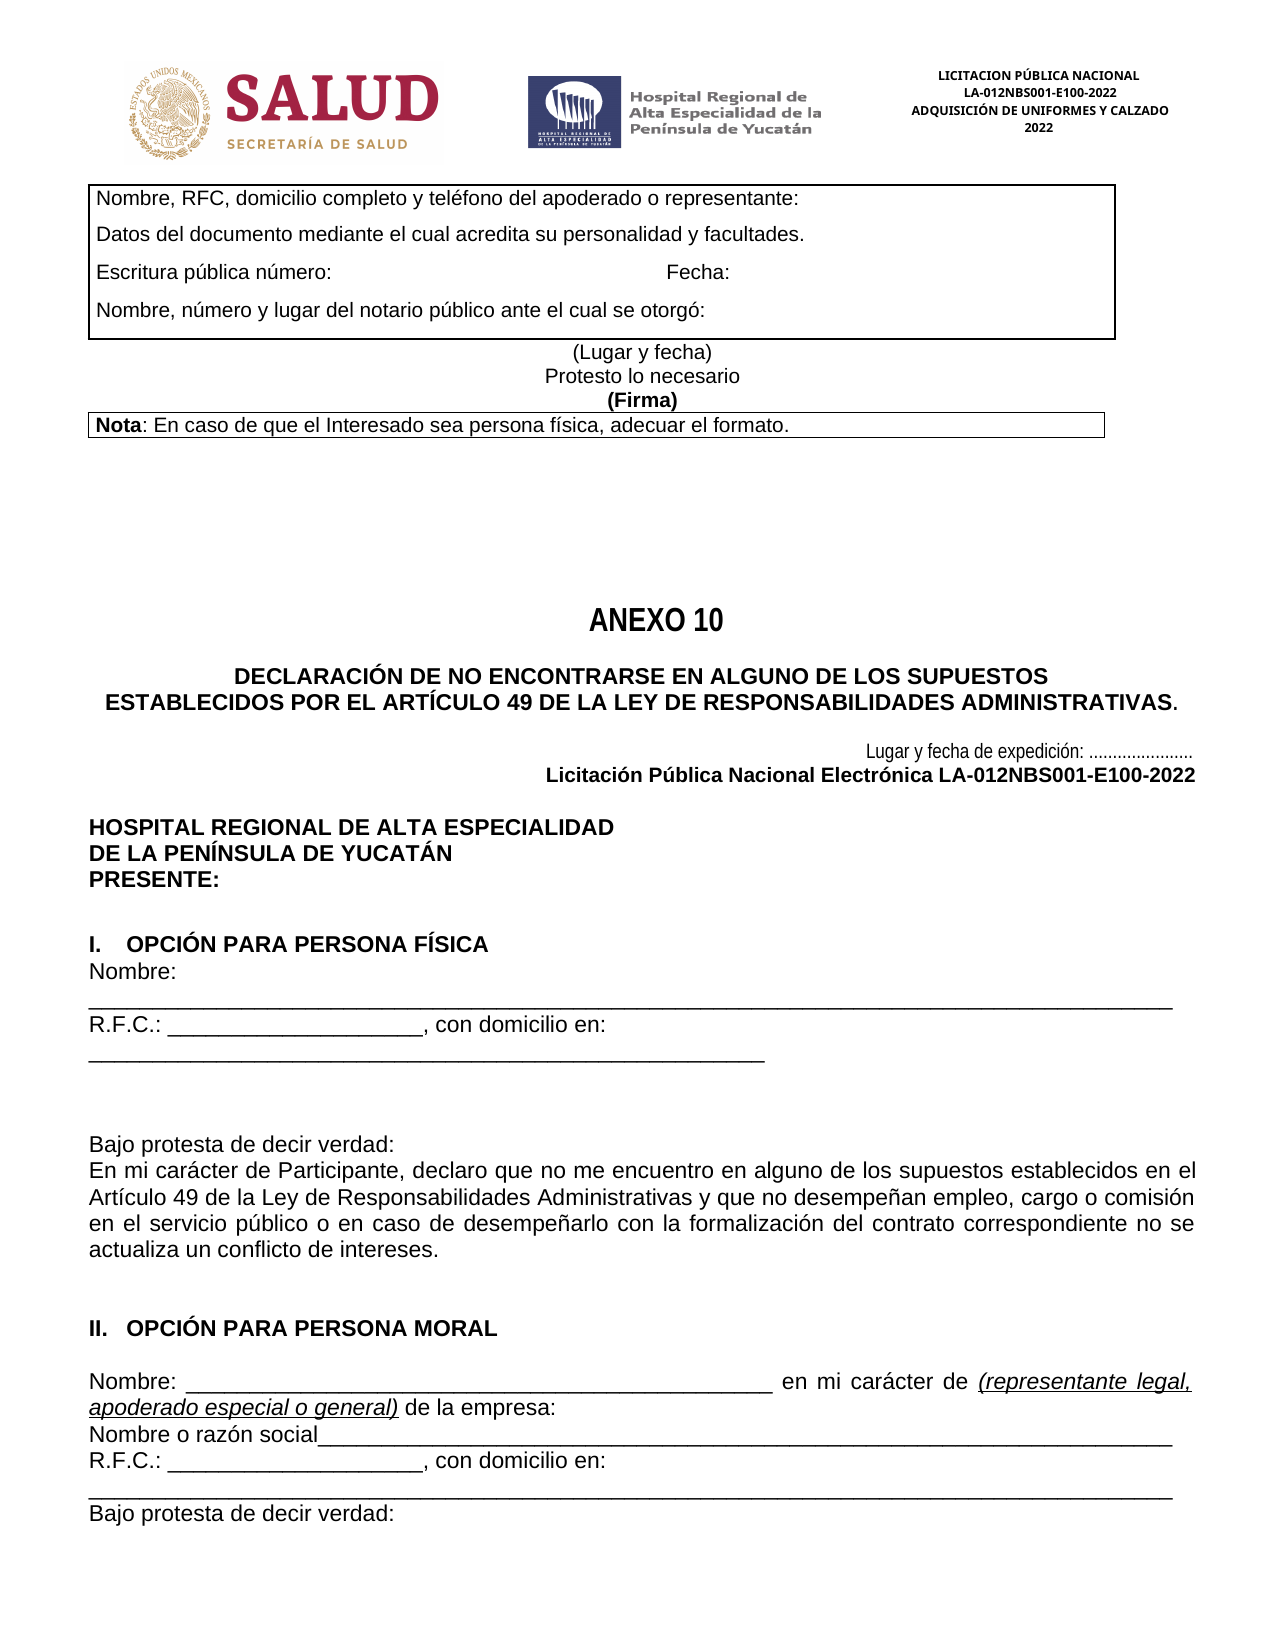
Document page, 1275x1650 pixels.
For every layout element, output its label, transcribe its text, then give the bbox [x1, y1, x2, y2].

text (Lugar y fecha) [89, 340, 1196, 364]
text DECLARACIÓN DE NO ENCONTRARSE EN ALGUNO DE LOS SUPUESTOS [89, 663, 1194, 689]
text I. OPCIÓN PARA PERSONA FÍSICA [89, 931, 1194, 958]
table_cell Fecha: [659, 260, 1114, 298]
text Licitación Pública Nacional Electrónica LA-012NBS001-E100-2022 [89, 763, 1196, 787]
table_header Nota: En caso de que el Interesado sea persona física, adecuar el formato. [89, 413, 1104, 437]
text II. OPCIÓN PARA PERSONA MORAL [89, 1315, 1194, 1342]
text En mi carácter de Participante, declaro que no me encuentro en alguno de los supuestos establecidos en el Artículo 49 de la Ley de Responsabilidades Administrativas y que no desempeñan empleo, cargo o comisión en el servicio público o en caso de desempeñarlo con la formalización del contrato correspondiente no se actualiza un conflicto de intereses. [89, 1157, 1196, 1263]
text ESTABLECIDOS POR EL ARTÍCULO 49 DE LA LEY DE RESPONSABILIDADES ADMINISTRATIVAS. [89, 689, 1194, 715]
text HOSPITAL REGIONAL DE ALTA ESPECIALIDAD [89, 813, 1186, 840]
table_cell Escritura pública número: [90, 260, 659, 298]
text Nombre: ______________________________________________ en mi carácter de (representante legal, apoderado especial o general) de la empresa: [89, 1368, 1194, 1421]
text R.F.C.: ____________________, con domicilio en: _____________________________________________________________________________________ [89, 1447, 1194, 1500]
picture [124, 61, 444, 165]
text Nombre: _____________________________________________________________________________________ [89, 958, 1194, 1011]
text Nombre o razón social___________________________________________________________________ [89, 1421, 1194, 1447]
text PRESENTE: [89, 866, 1186, 893]
text R.F.C.: ____________________, con domicilio en: _____________________________________________________ [89, 1011, 1194, 1063]
text ANEXO 10 [89, 600, 1223, 639]
text Bajo protesta de decir verdad: [89, 1131, 1194, 1157]
table_header Nombre, RFC, domicilio completo y teléfono del apoderado o representante: [90, 186, 1114, 221]
text Bajo protesta de decir verdad: [89, 1500, 1194, 1526]
text (Firma) [89, 388, 1196, 412]
table_cell Nombre, número y lugar del notario público ante el cual se otorgó: [90, 298, 1114, 338]
table_cell Datos del documento mediante el cual acredita su personalidad y facultades. [90, 221, 1114, 260]
text DE LA PENÍNSULA DE YUCATÁN [89, 840, 1186, 866]
text Lugar y fecha de expedición: ...................... [89, 739, 1194, 763]
picture [508, 65, 839, 162]
text Protesto lo necesario [89, 364, 1196, 388]
